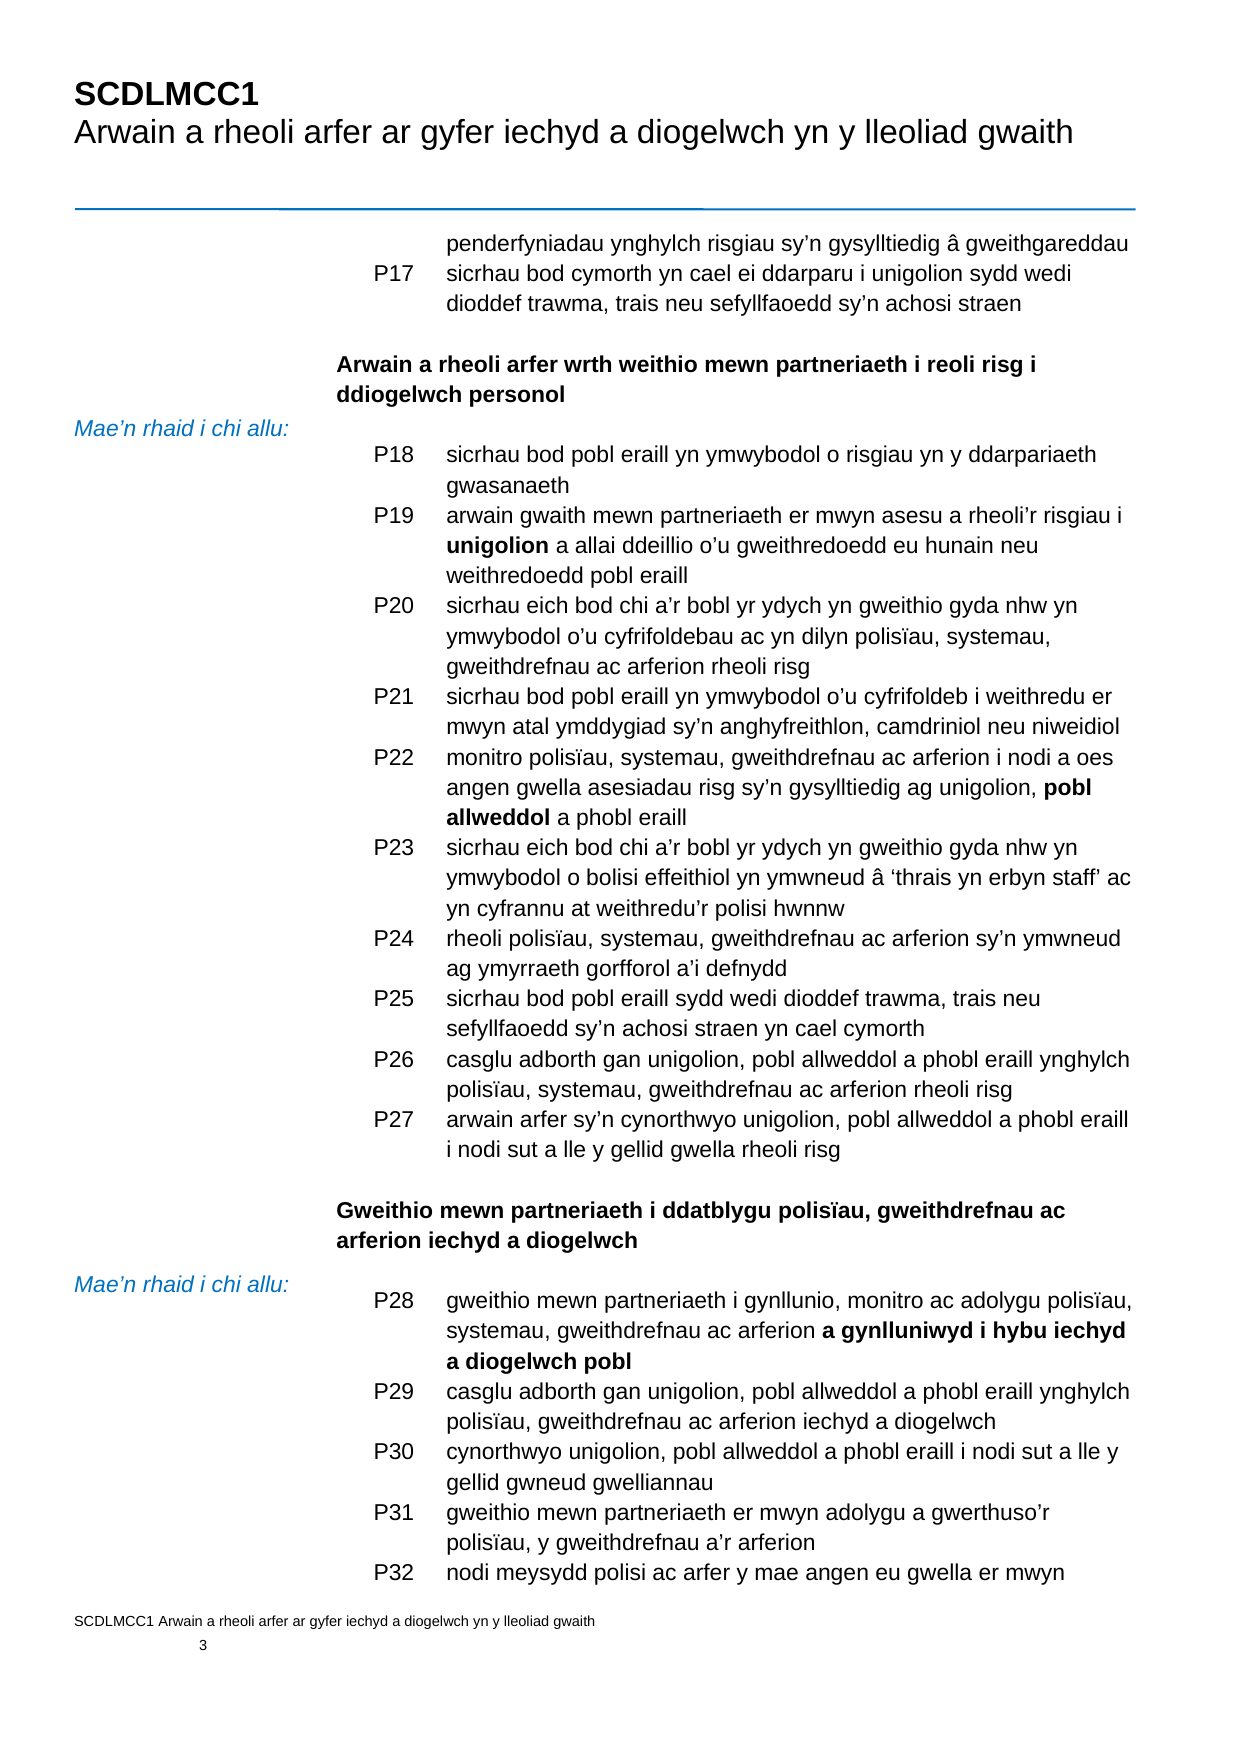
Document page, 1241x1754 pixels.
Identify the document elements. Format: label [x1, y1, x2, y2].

table_header [63, 230, 325, 1586]
table_header [325, 230, 1148, 1586]
